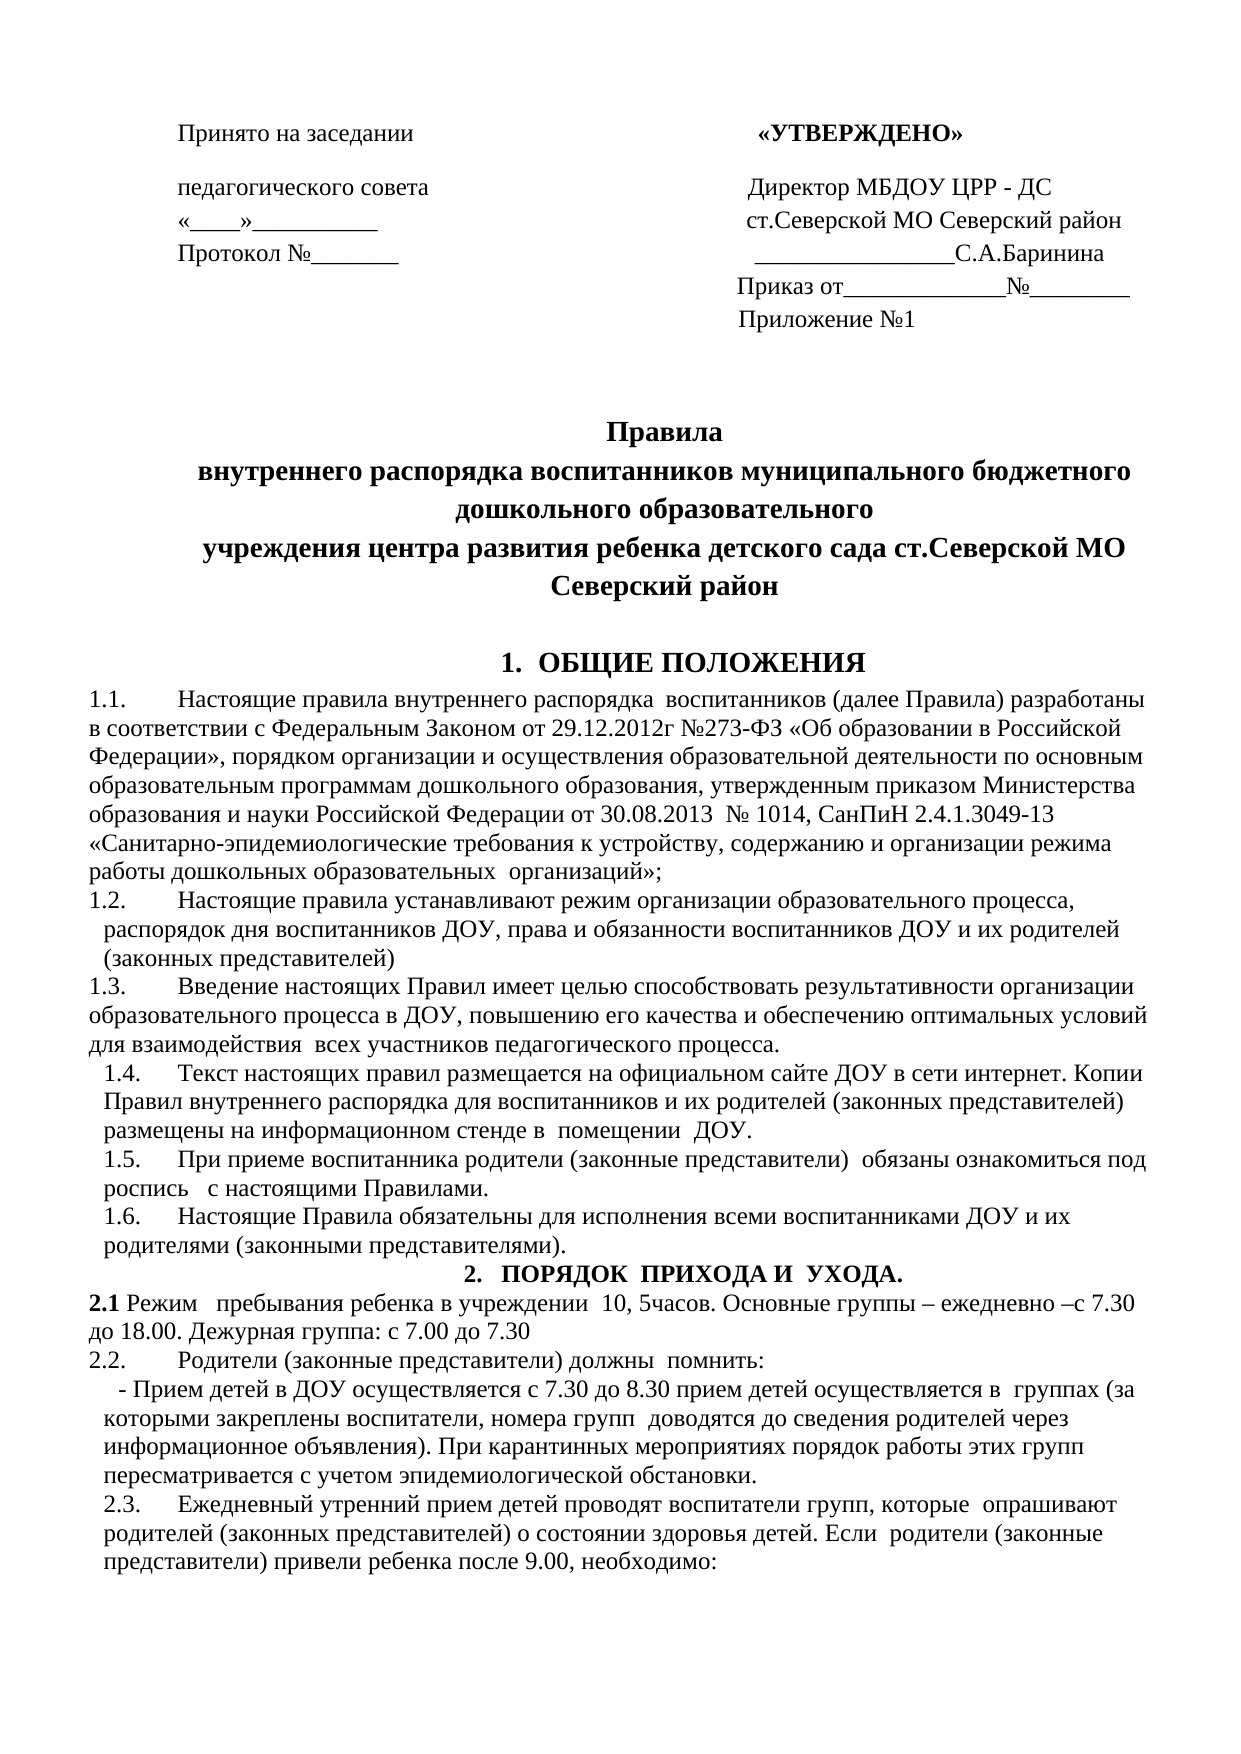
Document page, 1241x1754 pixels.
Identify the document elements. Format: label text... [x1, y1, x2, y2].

list Текст настоящих правил размещается на официальном сайте ДОУ в сети интернет. Копии Правил внутреннего распорядка для воспитанников и их родителей (законных представителей) размещены на информационном стенде в помещении ДОУ. [103, 1058, 1152, 1144]
text Протокол №_______ ________________С.А.Баринина [177, 238, 1152, 267]
list Настоящие Правила обязательны для исполнения всеми воспитанниками ДОУ и их родителями (законными представителями). [103, 1201, 1152, 1259]
text учреждения центра развития ребенка детского сада ст.Северской МО Северский район [177, 530, 1152, 602]
list Родители (законные представители) должны помнить: [88, 1345, 1152, 1374]
list - Прием детей в ДОУ осуществляется с 7.30 до 8.30 прием детей осуществляется в группах (за которыми закреплены воспитатели, номера групп доводятся до сведения родителей через информационное объявления). При карантинных мероприятиях порядок работы этих групп пересматривается с учетом эпидемиологической обстановки. [103, 1374, 1152, 1489]
list Принято на заседании «УТВЕРЖДЕНО» [177, 118, 1152, 147]
text Правила [177, 414, 1152, 448]
text Приложение №1 [177, 304, 1152, 333]
list ОБЩИЕ ПОЛОЖЕНИЯ [215, 645, 1152, 679]
list Настоящие правила внутреннего распорядка воспитанников (далее Правила) разработаны в соответствии с Федеральным Законом от 29.12.2012г №273-ФЗ «Об образовании в Российской Федерации», порядком организации и осуществления образовательной деятельности по основным образовательным программам дошкольного образования, утвержденным приказом Министерства образования и науки Российской Федерации от 30.08.2013 № 1014, СанПиН 2.4.1.3049-13 «Санитарно-эпидемиологические требования к устройству, содержанию и организации режима работы дошкольных образовательных организаций»; [88, 684, 1152, 885]
list При приеме воспитанника родители (законные представители) обязаны ознакомиться под роспись с настоящими Правилами. [103, 1144, 1152, 1201]
text внутреннего распорядка воспитанников муниципального бюджетного дошкольного образовательного [177, 453, 1152, 525]
text «____»__________ ст.Северской МО Северский район [177, 205, 1152, 234]
list 2.1 Режим пребывания ребенка в учреждении 10, 5часов. Основные группы – ежедневно –с 7.30 до 18.00. Дежурная группа: с 7.00 до 7.30 [88, 1288, 1152, 1345]
list Ежедневный утренний прием детей проводят воспитатели групп, которые опрашивают родителей (законных представителей) о состоянии здоровья детей. Если родители (законные представители) привели ребенка после 9.00, необходимо: [103, 1489, 1152, 1575]
list Введение настоящих Правил имеет целью способствовать результативности организации образовательного процесса в ДОУ, повышению его качества и обеспечению оптимальных условий для взаимодействия всех участников педагогического процесса. [88, 971, 1152, 1058]
text педагогического совета Директор МБДОУ ЦРР - ДС [177, 172, 1152, 201]
list Настоящие правила устанавливают режим организации образовательного процесса, распорядок дня воспитанников ДОУ, права и обязанности воспитанников ДОУ и их родителей (законных представителей) [88, 885, 1152, 971]
text Приказ от_____________№________ [177, 271, 1152, 300]
list ПОРЯДОК ПРИХОДА И УХОДА. [215, 1259, 1152, 1288]
